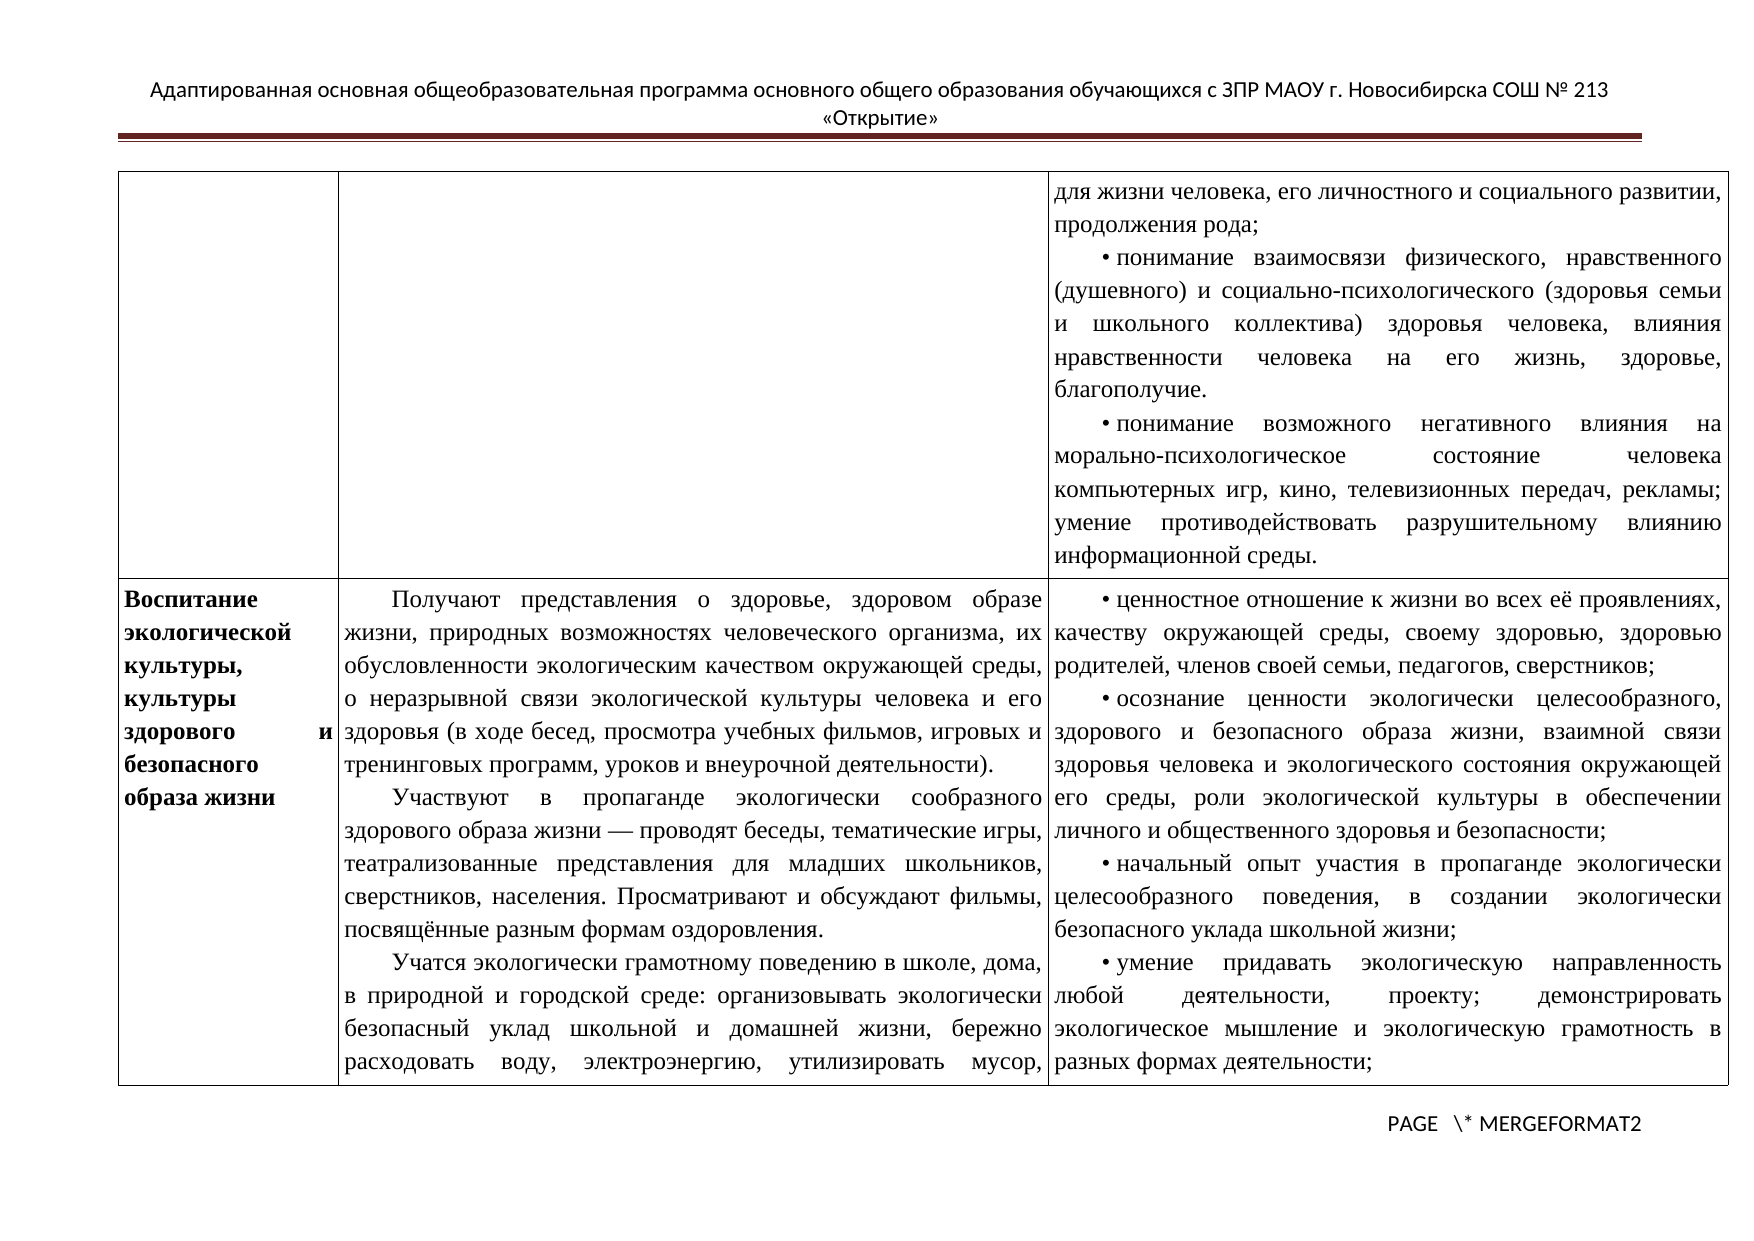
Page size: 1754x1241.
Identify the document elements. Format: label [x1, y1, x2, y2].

table_cell [119, 579, 338, 1084]
table_cell [119, 172, 338, 578]
table_cell [1049, 172, 1728, 578]
table_cell [339, 172, 1048, 578]
table_cell [339, 579, 1048, 1084]
table_cell [1049, 579, 1728, 1084]
